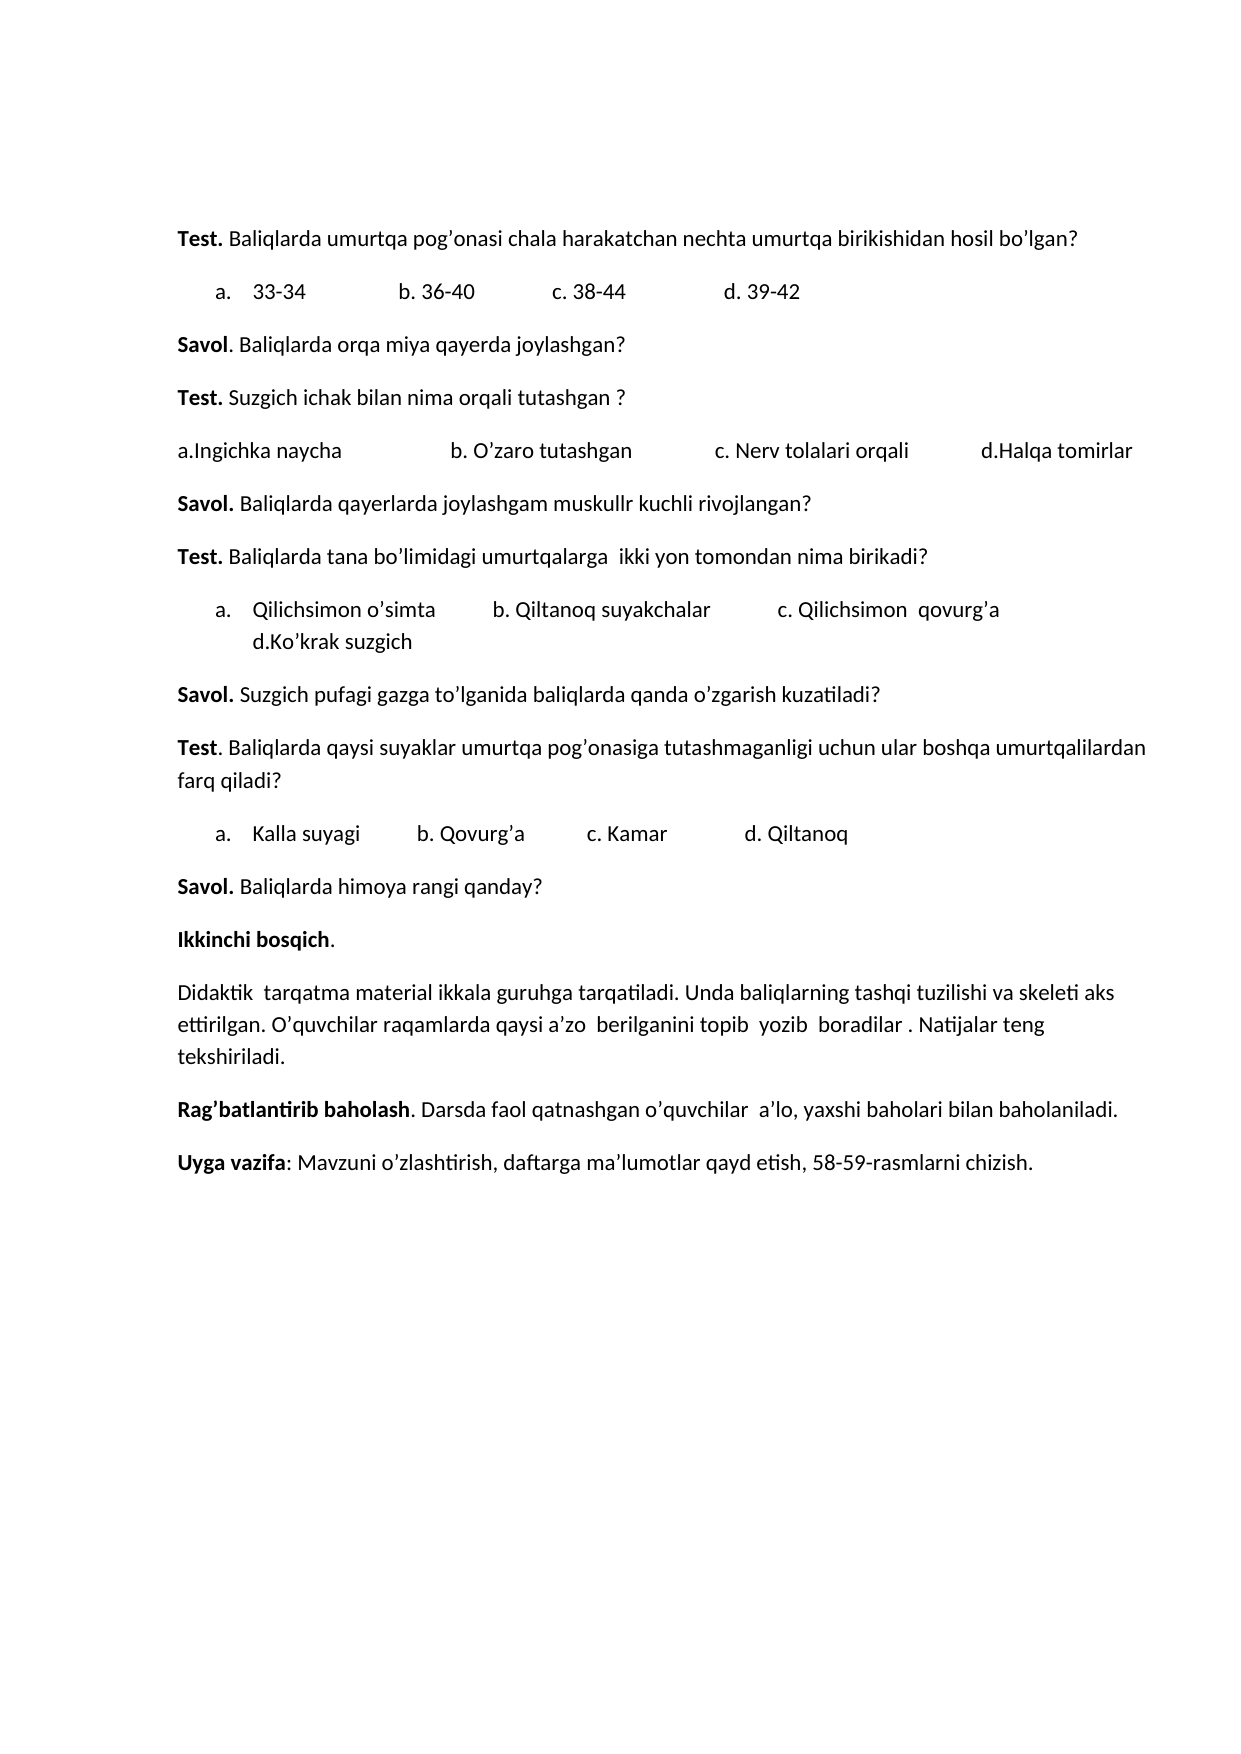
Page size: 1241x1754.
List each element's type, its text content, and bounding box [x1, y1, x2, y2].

text Test. Suzgich ichak bilan nima orqali tutashgan ? [177, 383, 1152, 411]
list Qilichsimon o’simta b. Qiltanoq suyakchalar c. Qilichsimon qovurg’a d.Ko’krak suzgich [215, 595, 1152, 656]
text Savol. Baliqlarda orqa miya qayerda joylashgan? [177, 330, 1152, 358]
text Test. Baliqlarda qaysi suyaklar umurtqa pog’onasiga tutashmaganligi uchun ular boshqa umurtqalilardan farq qiladi? [177, 733, 1152, 794]
text Didaktik tarqatma material ikkala guruhga tarqatiladi. Unda baliqlarning tashqi tuzilishi va skeleti aks ettirilgan. O’quvchilar raqamlarda qaysi a’zo berilganini topib yozib boradilar . Natijalar teng tekshiriladi. [177, 978, 1152, 1070]
text Uyga vazifa: Mavzuni o’zlashtirish, daftarga ma’lumotlar qayd etish, 58-59-rasmlarni chizish. [177, 1148, 1152, 1176]
text Savol. Suzgich pufagi gazga to’lganida baliqlarda qanda o’zgarish kuzatiladi? [177, 681, 1152, 708]
text Rag’batlantirib baholash. Darsda faol qatnashgan o’quvchilar a’lo, yaxshi baholari bilan baholaniladi. [177, 1095, 1152, 1123]
text Ikkinchi bosqich. [177, 925, 1152, 953]
text Test. Baliqlarda umurtqa pog’onasi chala harakatchan nechta umurtqa birikishidan hosil bo’lgan? [177, 224, 1152, 252]
text Test. Baliqlarda tana bo’limidagi umurtqalarga ikki yon tomondan nima birikadi? [177, 542, 1152, 570]
list 33-34 b. 36-40 c. 38-44 d. 39-42 [215, 277, 1152, 305]
list Kalla suyagi b. Qovurg’a c. Kamar d. Qiltanoq [215, 819, 1152, 847]
text Savol. Baliqlarda himoya rangi qanday? [177, 872, 1152, 900]
text a.Ingichka naycha b. O’zaro tutashgan c. Nerv tolalari orqali d.Halqa tomirlar [177, 436, 1152, 464]
text Savol. Baliqlarda qayerlarda joylashgam muskullr kuchli rivojlangan? [177, 489, 1152, 517]
